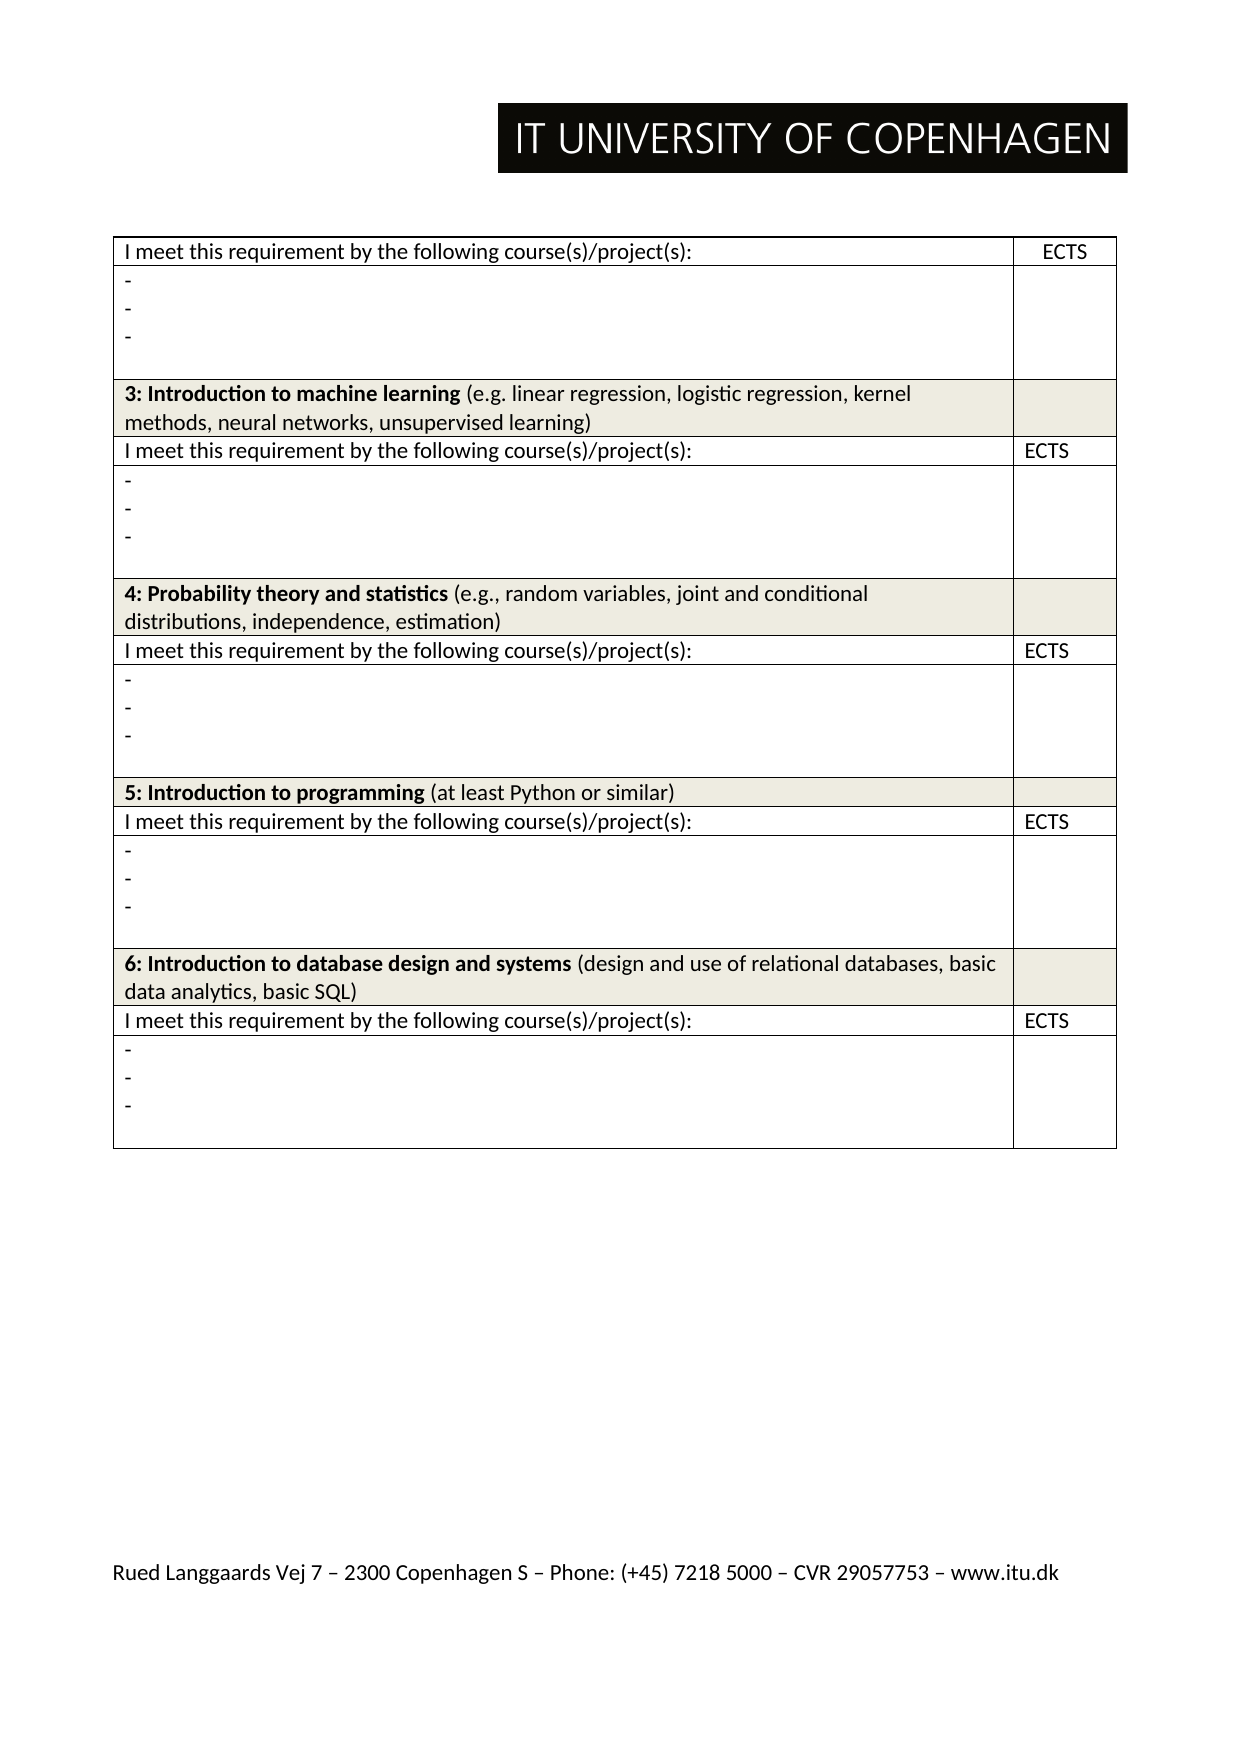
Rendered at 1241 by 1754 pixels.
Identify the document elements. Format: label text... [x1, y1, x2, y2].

table_cell ECTS [1014, 437, 1116, 465]
table_cell [1014, 1036, 1116, 1148]
table_cell [1014, 466, 1116, 578]
table_cell 4: Probability theory and statistics (e.g., random variables, joint and conditional distributions, independence, estimation) [114, 579, 1013, 635]
table_cell I meet this requirement by the following course(s)/project(s): [114, 238, 1013, 265]
table_cell - - - [114, 665, 1013, 777]
table_cell ECTS [1014, 636, 1116, 664]
table_cell ECTS [1014, 1006, 1116, 1034]
picture [498, 103, 1128, 173]
table_cell - - - [114, 836, 1013, 948]
table_cell - - - [114, 266, 1013, 378]
table_cell [1014, 266, 1116, 378]
table_cell [1014, 836, 1116, 948]
table_cell I meet this requirement by the following course(s)/project(s): [114, 437, 1013, 465]
table_cell 5: Introduction to programming (at least Python or similar) [114, 778, 1013, 806]
table_cell - - - [114, 466, 1013, 578]
table_cell - - - [114, 1036, 1013, 1148]
table_cell [1014, 579, 1116, 635]
table_cell 6: Introduction to database design and systems (design and use of relational databases, basic data analytics, basic SQL) [114, 949, 1013, 1005]
table_cell [1014, 665, 1116, 777]
table_cell [1014, 949, 1116, 1005]
table_cell I meet this requirement by the following course(s)/project(s): [114, 1006, 1013, 1034]
table_cell I meet this requirement by the following course(s)/project(s): [114, 807, 1013, 835]
table_cell I meet this requirement by the following course(s)/project(s): [114, 636, 1013, 664]
table_cell [1014, 380, 1116, 436]
table_cell ECTS [1014, 238, 1116, 265]
table_cell [1014, 778, 1116, 806]
table_cell ECTS [1014, 807, 1116, 835]
table_cell 3: Introduction to machine learning (e.g. linear regression, logistic regression, kernel methods, neural networks, unsupervised learning) [114, 380, 1013, 436]
